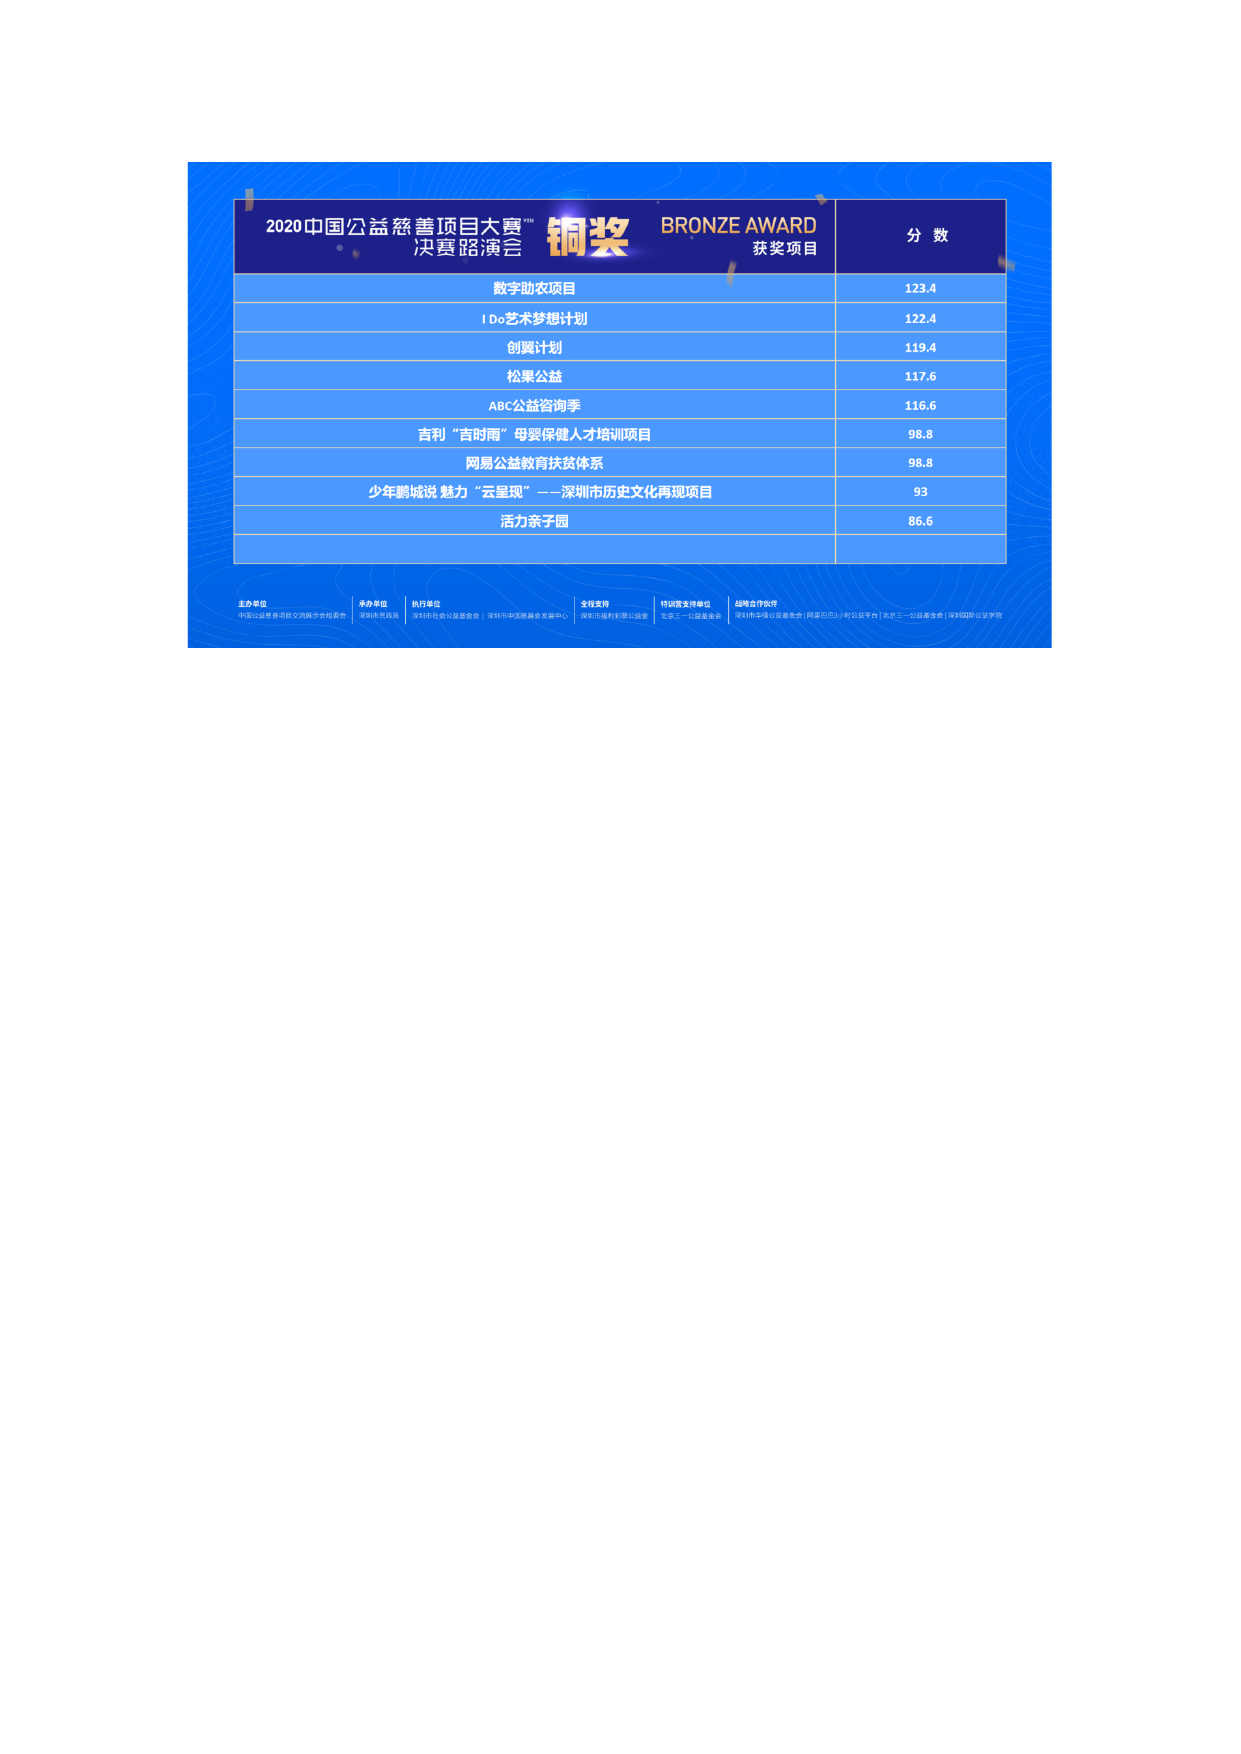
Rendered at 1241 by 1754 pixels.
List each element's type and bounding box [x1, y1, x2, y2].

picture [187, 162, 1052, 648]
